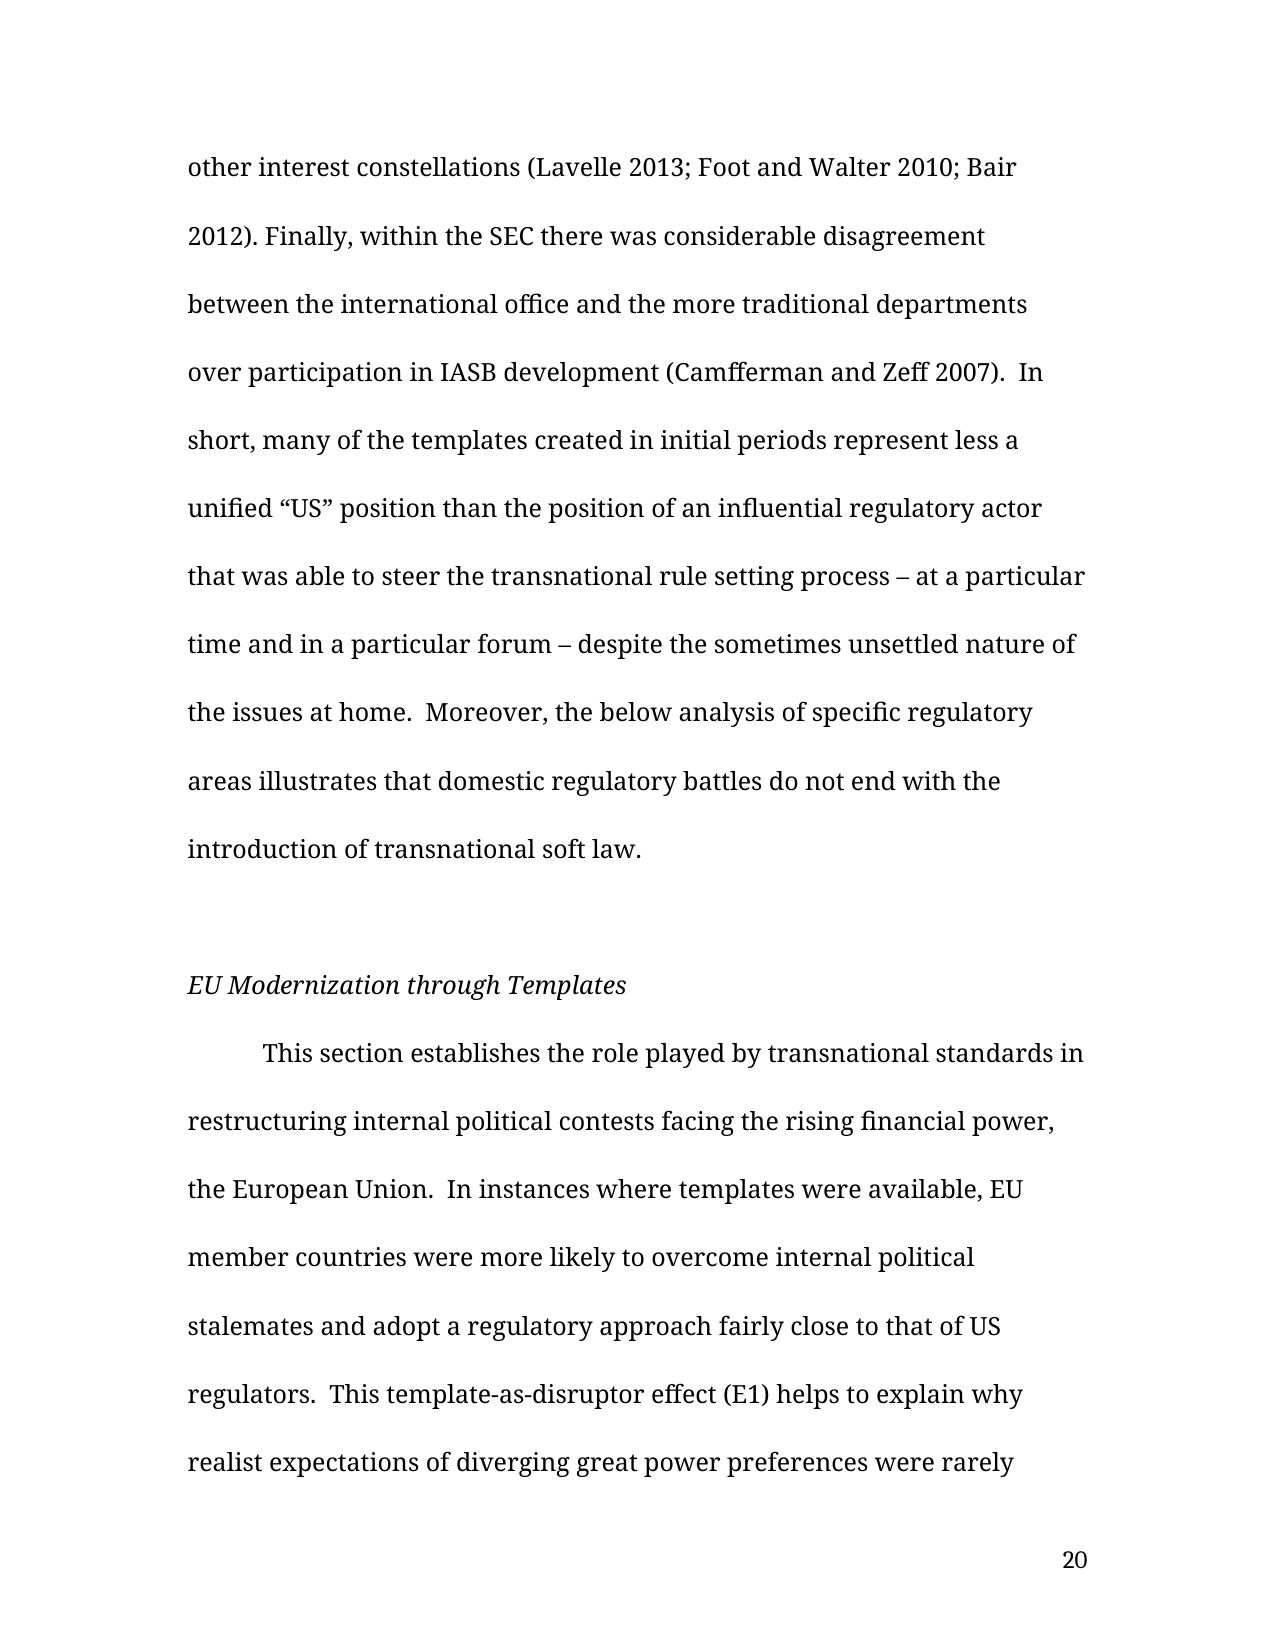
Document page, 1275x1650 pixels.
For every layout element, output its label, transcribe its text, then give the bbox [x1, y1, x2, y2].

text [187, 150, 1087, 865]
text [187, 1036, 1087, 1478]
text EU Modernization through Templates [187, 967, 1087, 1002]
